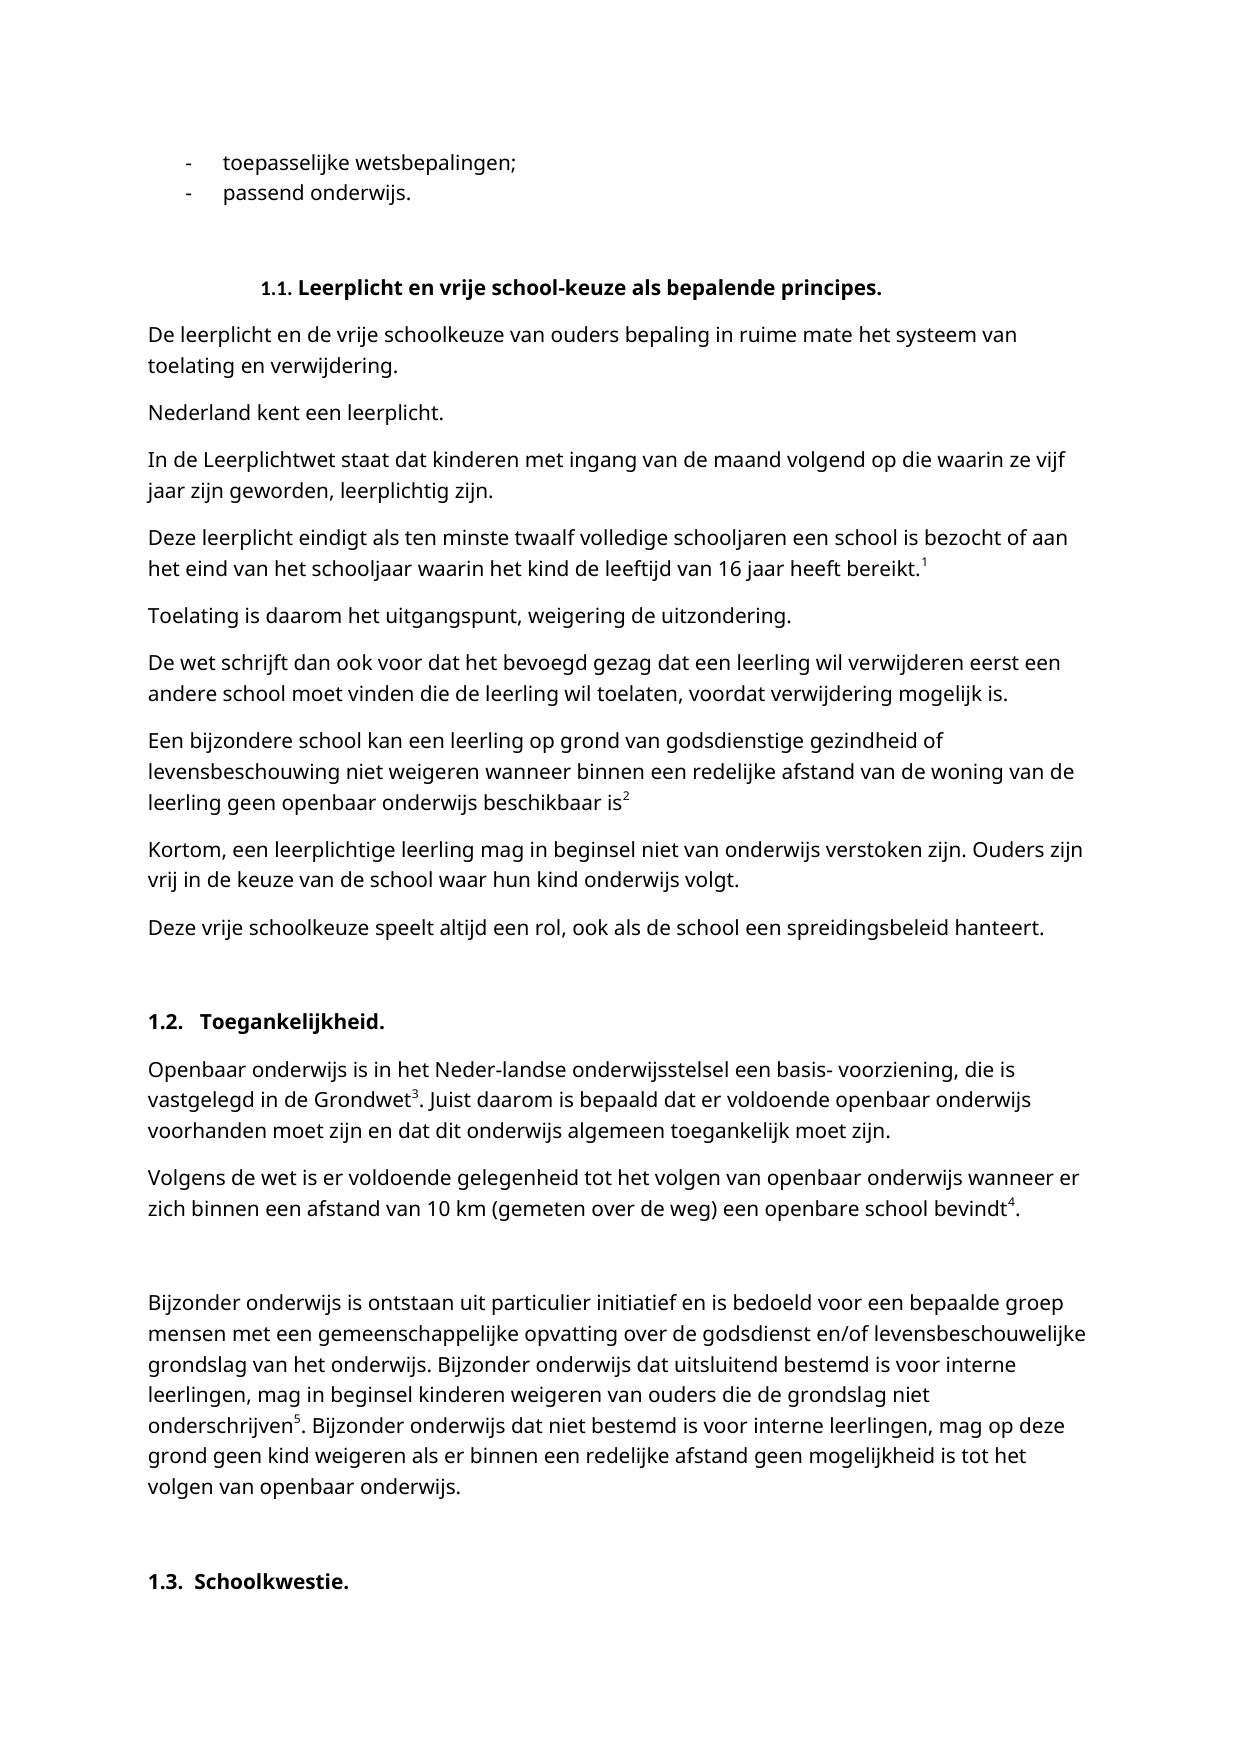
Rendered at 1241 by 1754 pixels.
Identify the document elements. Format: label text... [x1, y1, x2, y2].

text De leerplicht en de vrije schoolkeuze van ouders bepaling in ruime mate het systeem van toelating en verwijdering. [148, 320, 1093, 379]
list passend onderwijs. [185, 178, 1093, 207]
text Bijzonder onderwijs is ontstaan uit particulier initiatief en is bedoeld voor een bepaalde groep mensen met een gemeenschappelijke opvatting over de godsdienst en/of levensbeschouwelijke grondslag van het onderwijs. Bijzonder onderwijs dat uitsluitend bestemd is voor interne leerlingen, mag in beginsel kinderen weigeren van ouders die de grondslag niet onderschrijven5. Bijzonder onderwijs dat niet bestemd is voor interne leerlingen, mag op deze grond geen kind weigeren als er binnen een redelijke afstand geen mogelijkheid is tot het volgen van openbaar onderwijs. [148, 1288, 1093, 1501]
text 1.3. Schoolkwestie. [148, 1567, 1093, 1595]
text Openbaar onderwijs is in het Neder-landse onderwijsstelsel een basis- voorziening, die is vastgelegd in de Grondwet3. Juist daarom is bepaald dat er voldoende openbaar onderwijs voorhanden moet zijn en dat dit onderwijs algemeen toegankelijk moet zijn. [148, 1055, 1093, 1144]
text Toelating is daarom het uitgangspunt, weigering de uitzondering. [148, 601, 1093, 629]
text 1.2. Toegankelijkheid. [148, 1007, 1093, 1036]
text De wet schrijft dan ook voor dat het bevoegd gezag dat een leerling wil verwijderen eerst een andere school moet vinden die de leerling wil toelaten, voordat verwijdering mogelijk is. [148, 648, 1093, 707]
text Deze vrije schoolkeuze speelt altijd een rol, ook als de school een spreidingsbeleid hanteert. [148, 913, 1093, 941]
text Deze leerplicht eindigt als ten minste twaalf volledige schooljaren een school is bezocht of aan het eind van het schooljaar waarin het kind de leeftijd van 16 jaar heeft bereikt.1 [148, 523, 1093, 582]
text Een bijzondere school kan een leerling op grond van godsdienstige gezindheid of levensbeschouwing niet weigeren wanneer binnen een redelijke afstand van de woning van de leerling geen openbaar onderwijs beschikbaar is2 [148, 726, 1093, 816]
list Leerplicht en vrije school-keuze als bepalende principes. [260, 273, 1093, 301]
text Kortom, een leerplichtige leerling mag in beginsel niet van onderwijs verstoken zijn. Ouders zijn vrij in de keuze van de school waar hun kind onderwijs volgt. [148, 835, 1093, 894]
text In de Leerplichtwet staat dat kinderen met ingang van de maand volgend op die waarin ze vijf jaar zijn geworden, leerplichtig zijn. [148, 445, 1093, 504]
text Volgens de wet is er voldoende gelegenheid tot het volgen van openbaar onderwijs wanneer er zich binnen een afstand van 10 km (gemeten over de weg) een openbare school bevindt4. [148, 1163, 1093, 1222]
text Nederland kent een leerplicht. [148, 398, 1093, 426]
list toepasselijke wetsbepalingen; [185, 148, 1093, 176]
